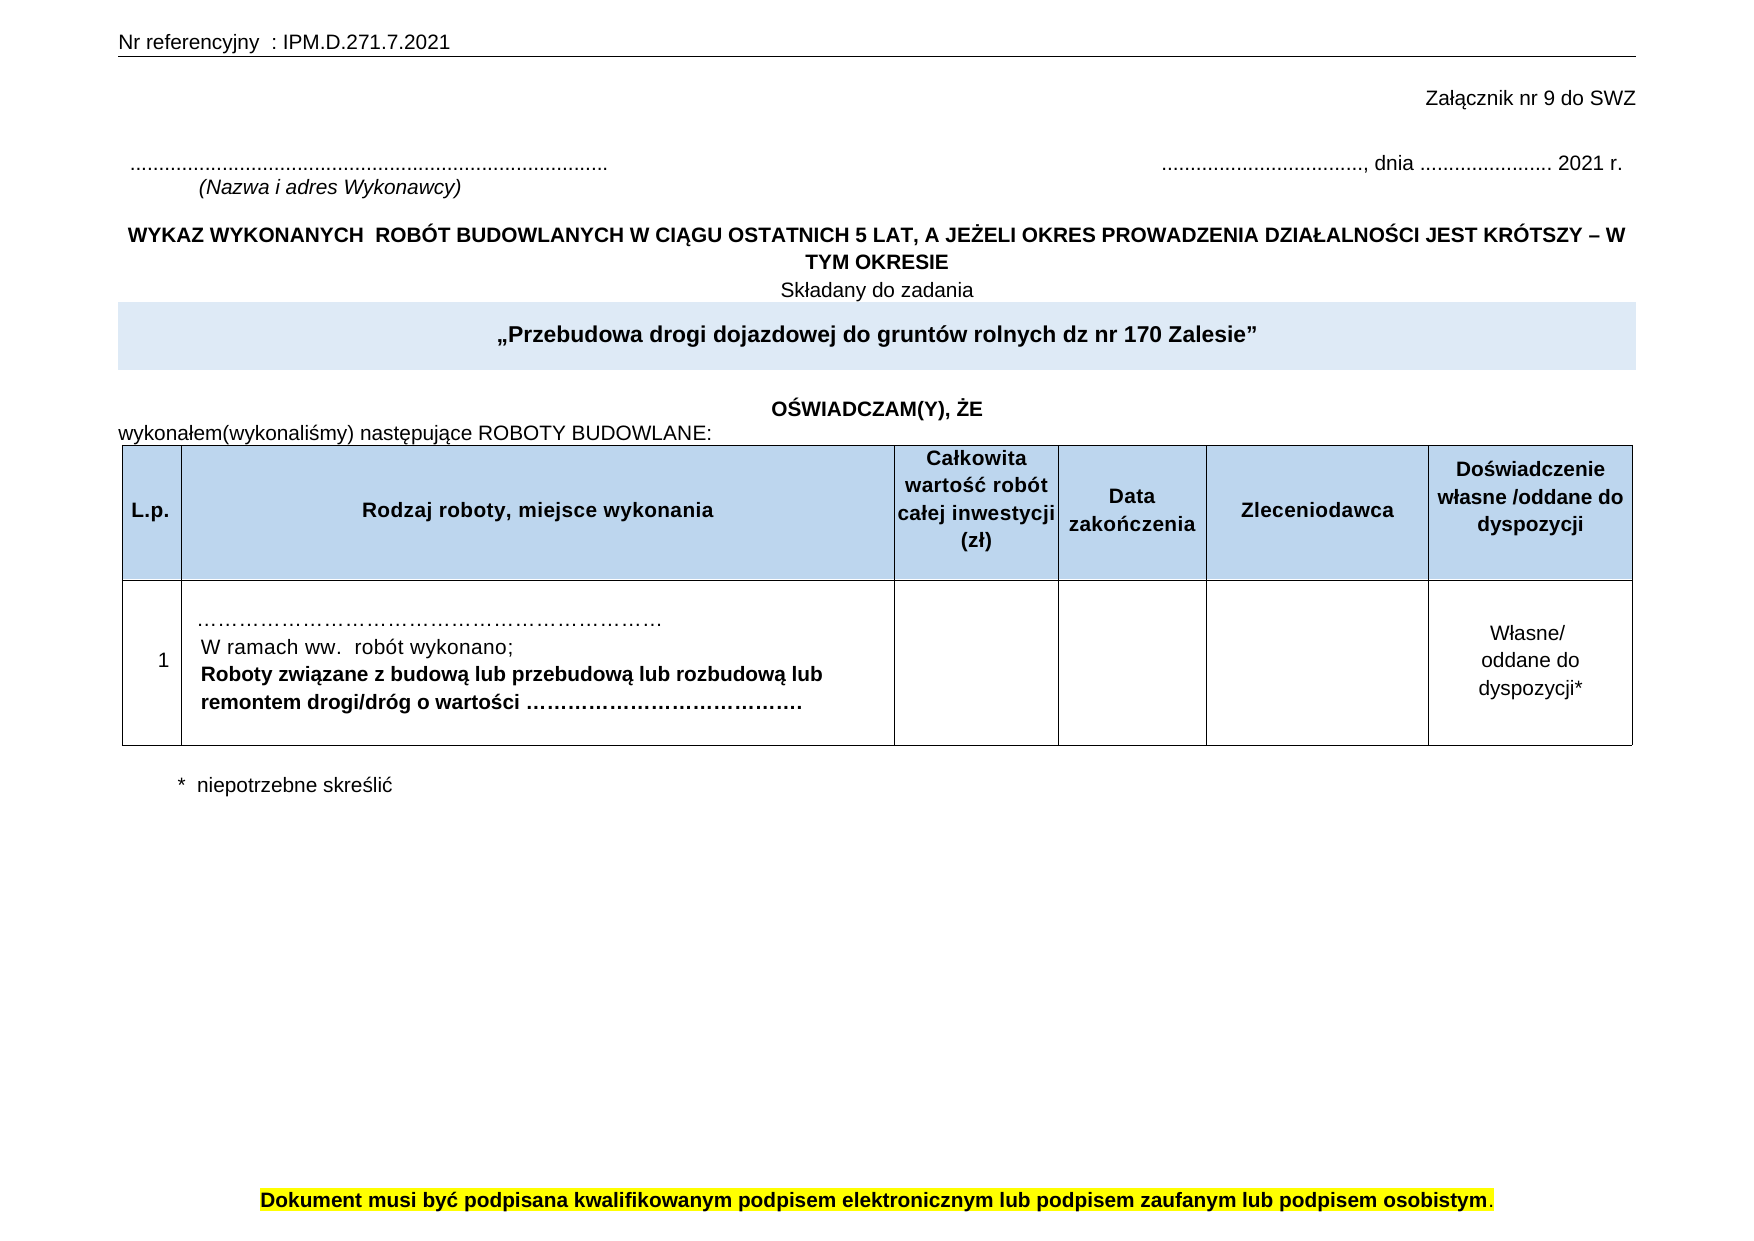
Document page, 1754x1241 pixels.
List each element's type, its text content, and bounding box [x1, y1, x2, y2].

text ................................................................................... ..................................., dnia ....................... 2021 r. [118, 151, 1636, 175]
table_cell Własne/ oddane do dyspozycji* [1429, 581, 1632, 745]
text Składany do zadania [118, 278, 1636, 302]
text OŚWIADCZAM(Y), ŻE [118, 397, 1636, 421]
text wykonałem(wykonaliśmy) następujące ROBOTY BUDOWLANE: [118, 421, 1636, 445]
table_cell [895, 581, 1058, 745]
table_cell 1 [123, 581, 181, 745]
table_header Doświadczenie własne /oddane do dyspozycji [1429, 446, 1632, 579]
text (Nazwa i adres Wykonawcy) [118, 175, 1632, 199]
table_header L.p. [123, 446, 181, 579]
table_header Data zakończenia [1059, 446, 1206, 579]
table_cell [1207, 581, 1428, 745]
table_cell [1059, 581, 1206, 745]
text „Przebudowa drogi dojazdowej do gruntów rolnych dz nr 170 Zalesie” [118, 321, 1636, 347]
text * niepotrzebne skreślić [177, 772, 1636, 796]
text WYKAZ WYKONANYCH ROBÓT BUDOWLANYCH W CIĄGU OSTATNICH 5 LAT, A JEŻELI OKRES PROWADZENIA DZIAŁALNOŚCI JEST KRÓTSZY – W TYM OKRESIE [118, 223, 1636, 274]
table_header Zleceniodawca [1207, 446, 1428, 579]
text Załącznik nr 9 do SWZ [118, 86, 1636, 109]
table_header Rodzaj roboty, miejsce wykonania [182, 446, 894, 579]
table_header Całkowita wartość robót całej inwestycji (zł) [895, 446, 1058, 579]
table_cell ………………………………………………………… W ramach ww. robót wykonano; Roboty związane z budową lub przebudową lub rozbudową lub remontem drogi/dróg o wartości …………………………………. [182, 581, 894, 745]
